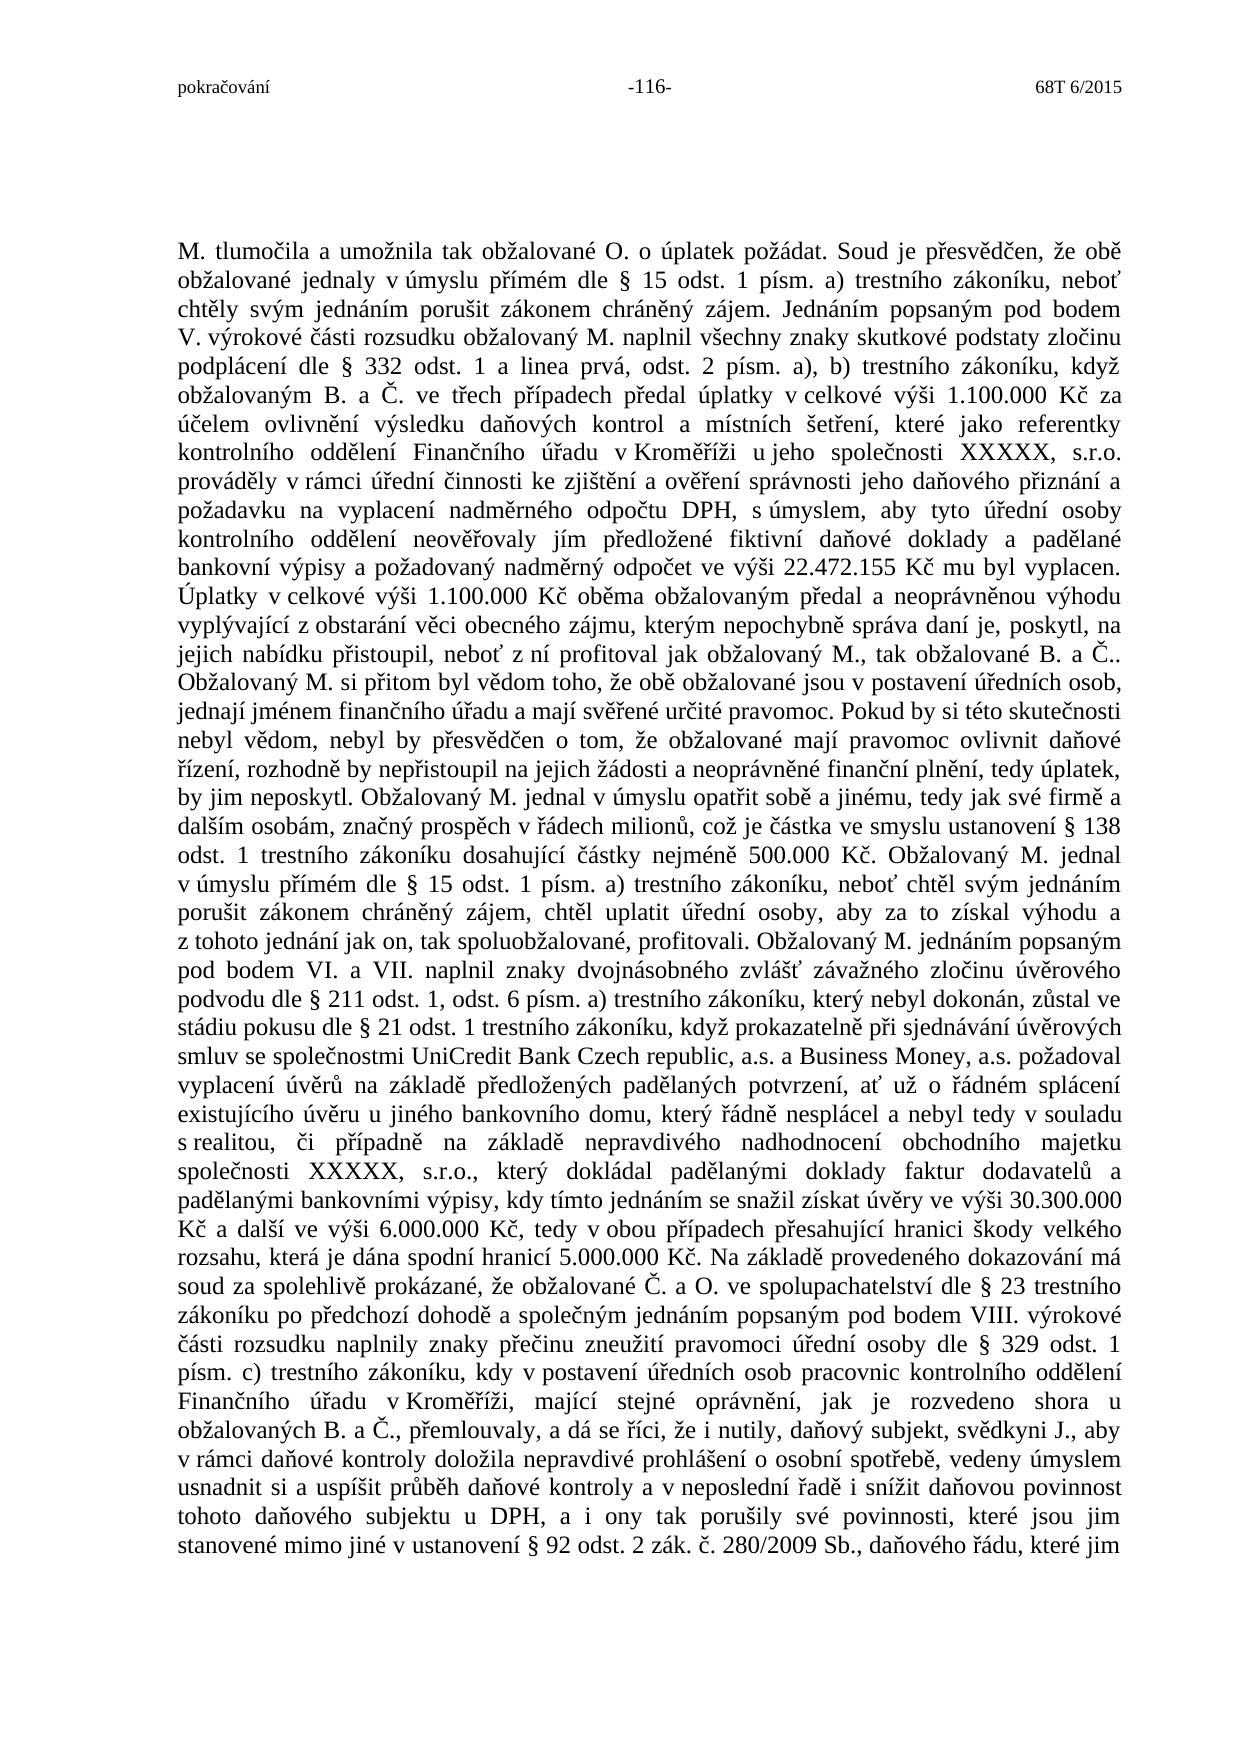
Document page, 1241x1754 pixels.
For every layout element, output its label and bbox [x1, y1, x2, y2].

text [177, 236, 1122, 1559]
